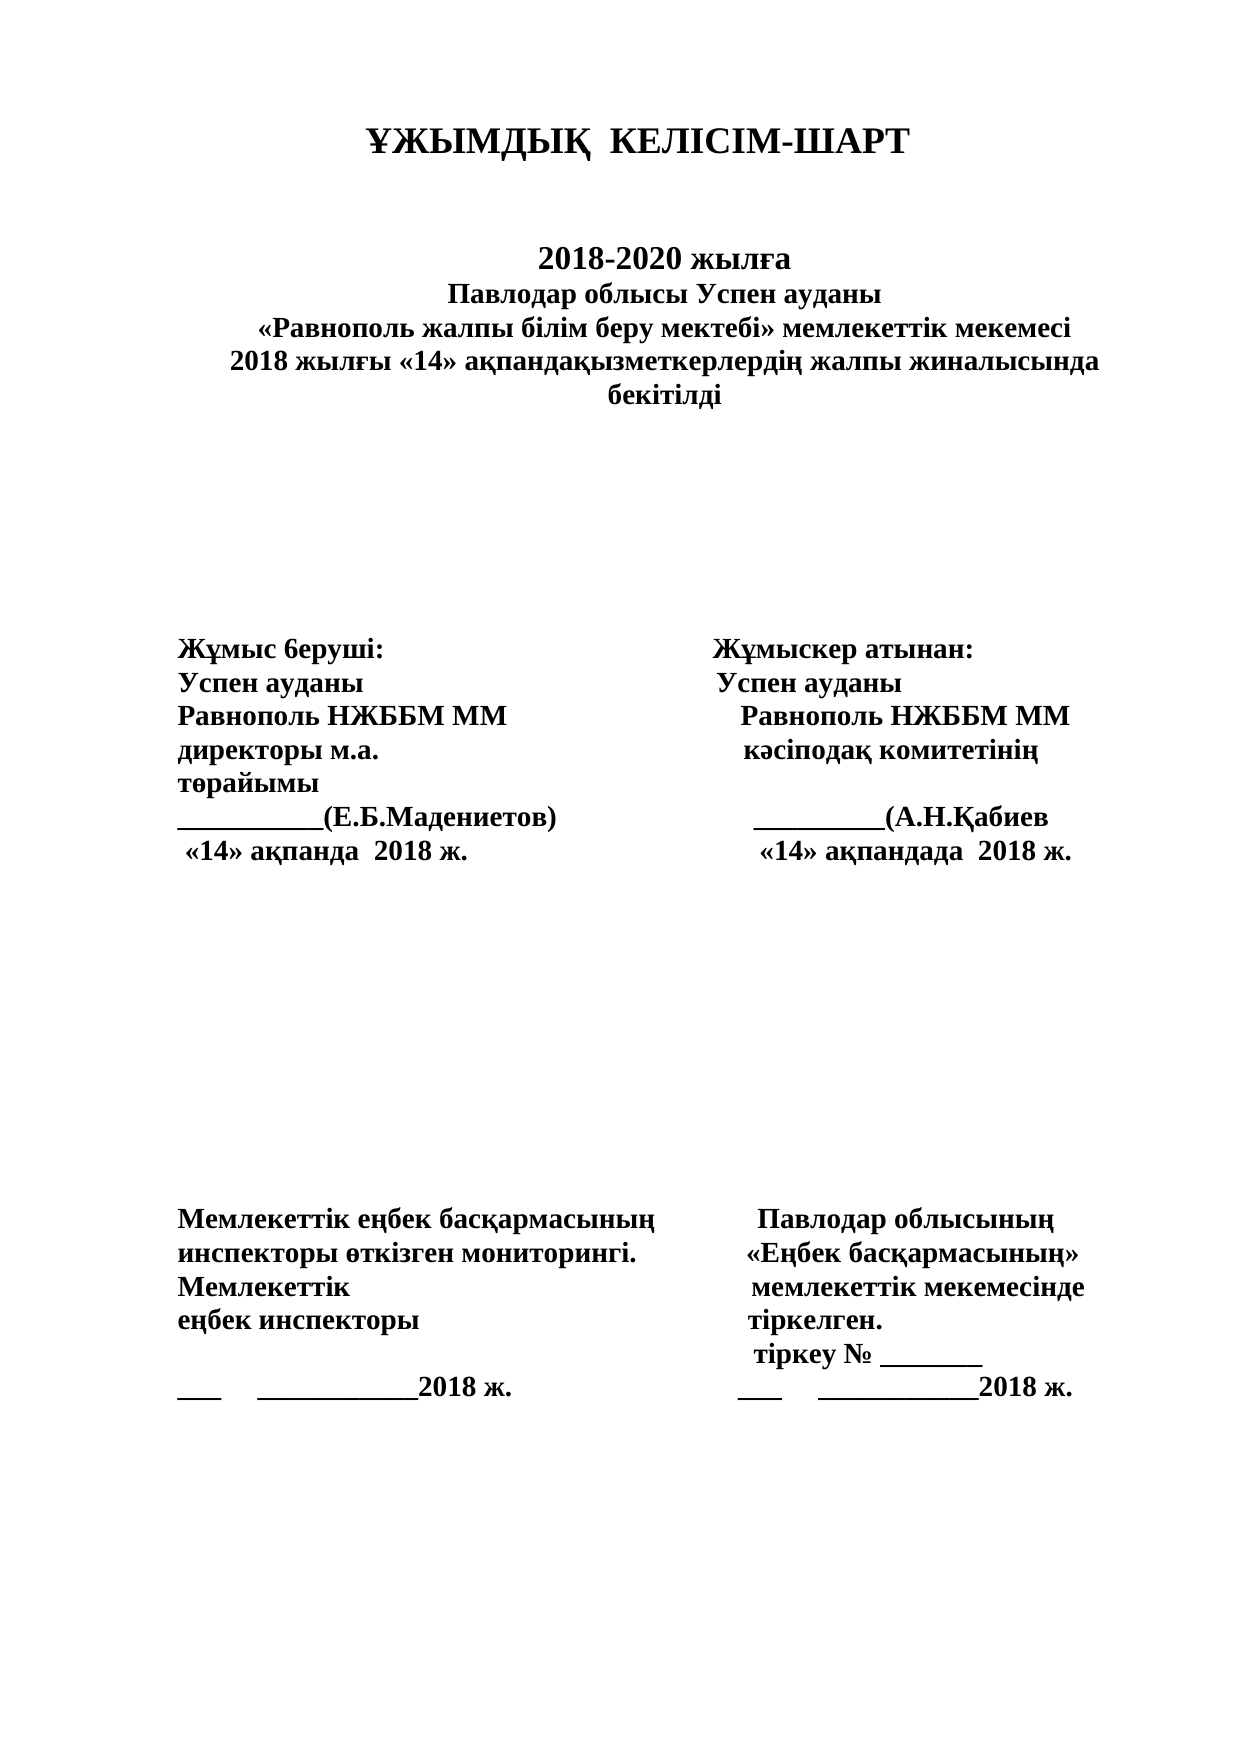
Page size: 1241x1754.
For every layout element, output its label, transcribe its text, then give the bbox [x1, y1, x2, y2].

text төрайымы [177, 766, 1152, 799]
text Равнополь НЖББМ ММ Равнополь НЖББМ ММ директоры м.а. кәсіподақ комитетінің [177, 698, 1152, 766]
text тіркеу № _______ [177, 1336, 1152, 1369]
text Жұмыс 6epyшi: Жұмыскер атынан: [177, 631, 1152, 665]
text еңбек инспекторы тіркелген. [177, 1302, 1152, 1336]
text ҰЖЫМДЫҚ КЕЛІСІМ-ШАРТ [177, 118, 1152, 161]
text Павлодар облысы Успен ауданы [177, 276, 1152, 310]
text инспекторы өткізген мониторингі. «Еңбек басқармасының» [177, 1235, 1152, 1269]
text ___ ___________2018 ж. ___ ___________2018 ж. [177, 1369, 1152, 1403]
text «14» ақпанда 2018 ж. «14» ақпандада 2018 ж. [177, 833, 1152, 866]
text Мемлекеттік еңбек басқармасының Павлодар облысының [177, 1202, 1152, 1235]
text 2018-2020 жылға [177, 238, 1152, 276]
text __________(Е.Б.Мадениетов) _________(А.Н.Қабиев [177, 799, 1152, 833]
text 2018 жылғы «14» ақпандақызметкерлердің жалпы жиналысында бекітілді [177, 343, 1152, 410]
text Успен ауданы Успен ауданы [177, 665, 1152, 698]
text «Равнополь жалпы білім беру мектебі» мемлекеттік мекемесі [177, 310, 1152, 343]
text Мемлекеттік мемлекеттік мекемесінде [177, 1269, 1152, 1302]
